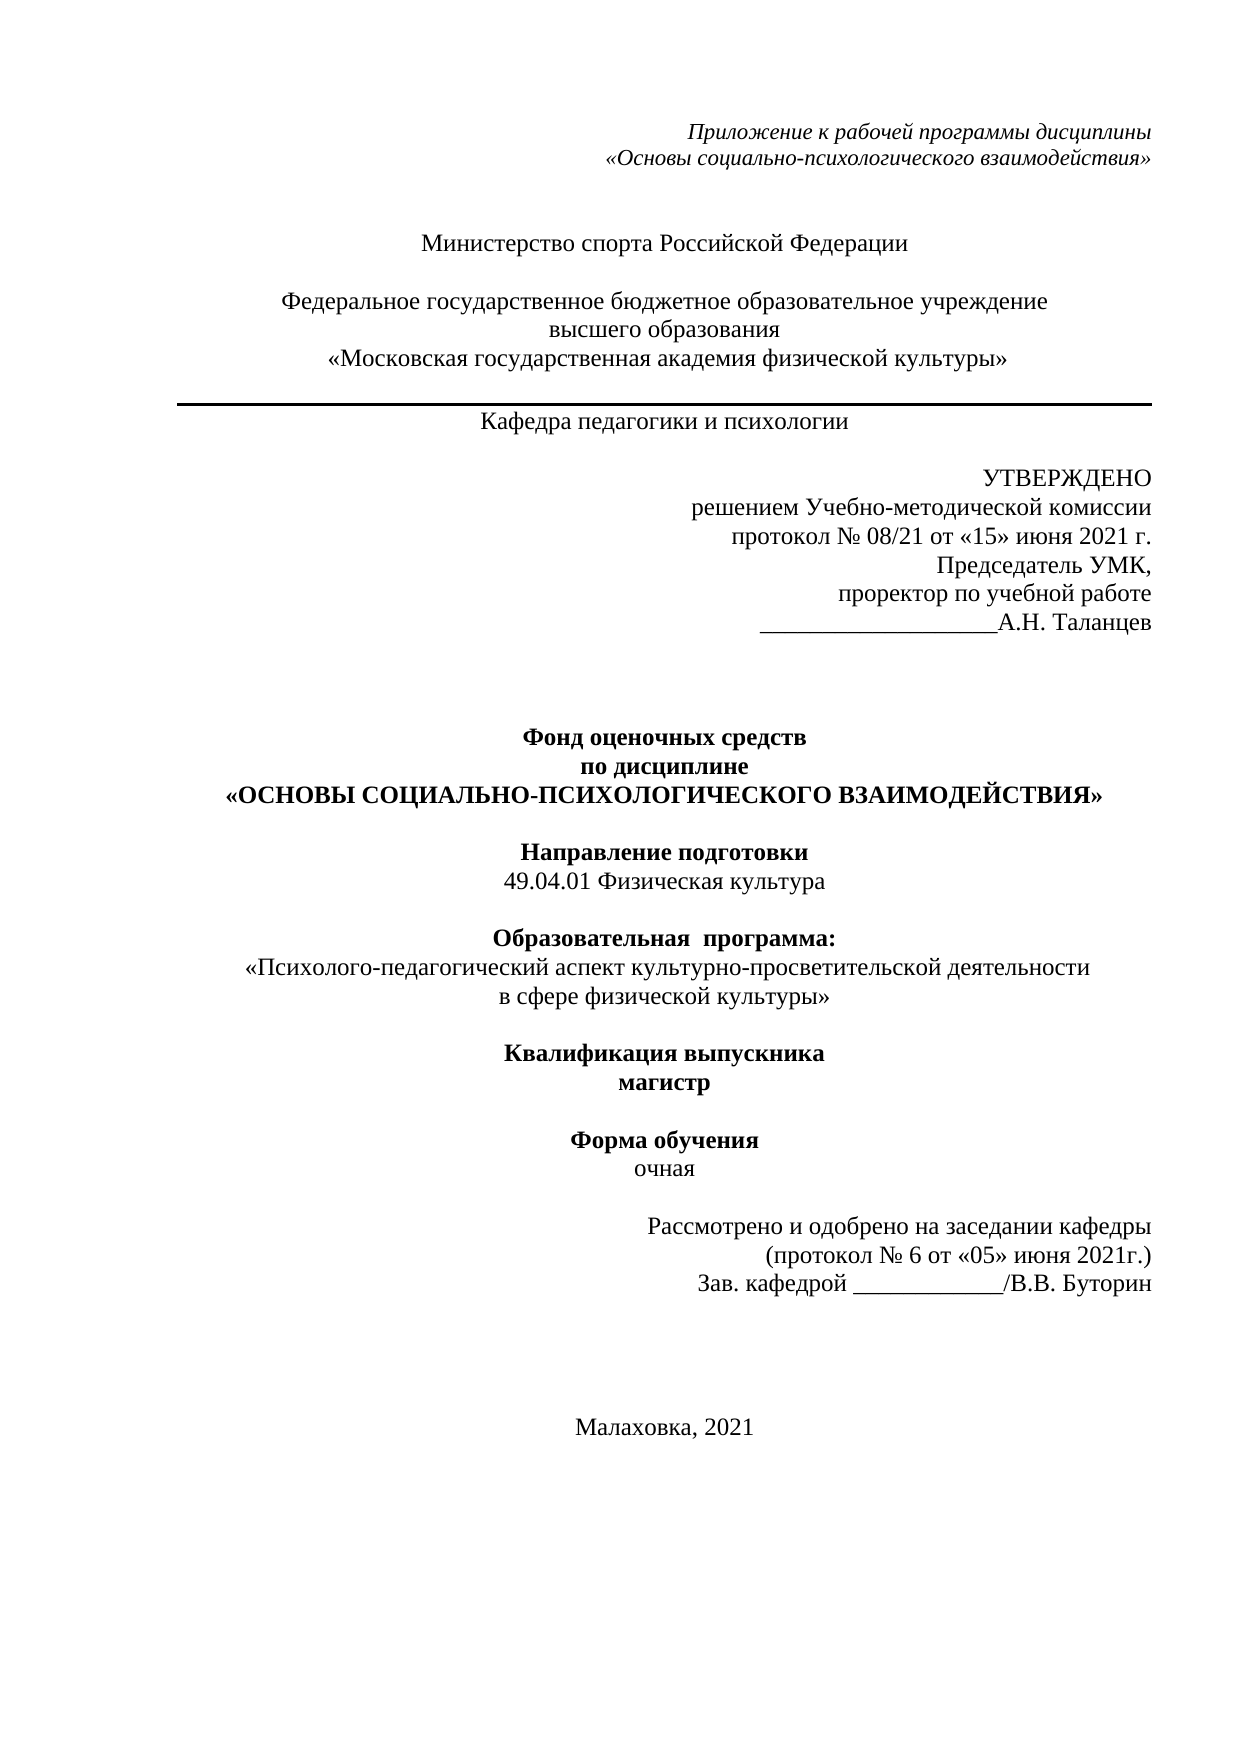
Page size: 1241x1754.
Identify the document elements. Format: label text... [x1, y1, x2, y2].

text Кафедра педагогики и психологии [177, 406, 1152, 435]
text Приложение к рабочей программы дисциплины [177, 118, 1152, 144]
text Форма обучения [177, 1125, 1152, 1153]
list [177, 1412, 1152, 1441]
text Зав. кафедрой ____________/В.В. Буторин [177, 1268, 1152, 1297]
text Рассмотрено и одобрено на заседании кафедры [177, 1211, 1152, 1240]
text ___________________А.Н. Таланцев [177, 607, 1152, 636]
text Направление подготовки [177, 837, 1152, 866]
text Квалификация выпускника [177, 1038, 1152, 1067]
text по дисциплине [177, 751, 1152, 780]
text Министерство спорта Российской Федерации [177, 228, 1152, 257]
text Федеральное государственное бюджетное образовательное учреждение [177, 286, 1152, 314]
text Образовательная программа: [177, 923, 1152, 952]
text проректор по учебной работе [177, 578, 1152, 607]
text решением Учебно-методической комиссии [177, 492, 1152, 521]
text очная [177, 1153, 1152, 1182]
text в сфере физической культуры» [177, 981, 1152, 1010]
text «Психолого-педагогический аспект культурно-просветительской деятельности [177, 952, 1152, 981]
text магистр [177, 1067, 1152, 1096]
text высшего образования [177, 314, 1152, 343]
text УТВЕРЖДЕНО [177, 463, 1152, 492]
text Председатель УМК, [177, 550, 1152, 578]
text «Московская государственная академия физической культуры» [177, 343, 1152, 372]
text «ОСНОВЫ СОЦИАЛЬНО-ПСИХОЛОГИЧЕСКОГО ВЗАИМОДЕЙСТВИЯ» [177, 780, 1152, 808]
text протокол № 08/21 от «15» июня 2021 г. [177, 521, 1152, 550]
text 49.04.01 Физическая культура [177, 866, 1152, 895]
text Фонд оценочных средств [177, 722, 1152, 751]
text «Основы социально-психологического взаимодействия» [177, 144, 1152, 171]
text (протокол № 6 от «05» июня 2021г.) [177, 1240, 1152, 1268]
